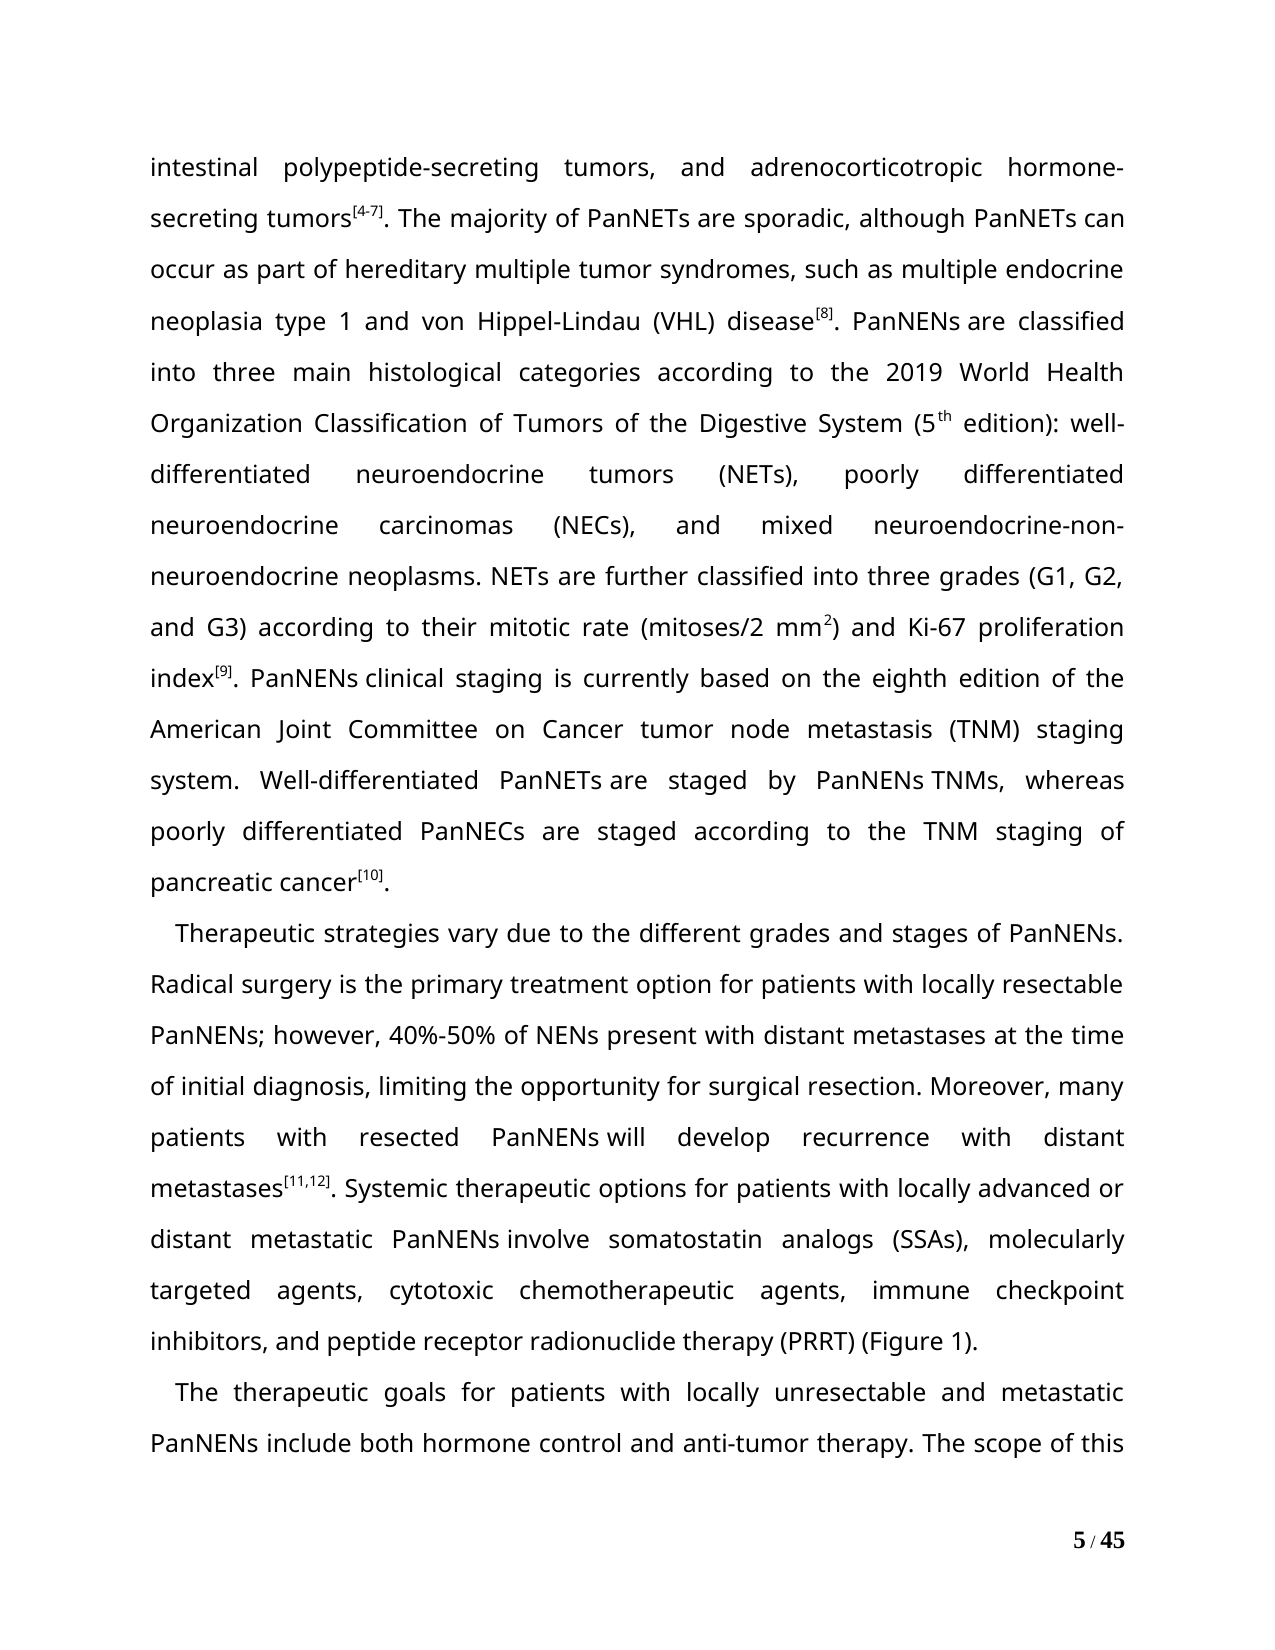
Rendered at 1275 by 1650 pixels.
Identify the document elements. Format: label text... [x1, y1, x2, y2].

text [150, 150, 1125, 899]
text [150, 1375, 1125, 1460]
text Therapeutic strategies vary due to the different grades and stages of PanNENs. Radical surgery is the primary treatment option for patients with locally resectable PanNENs; however, 40%-50% of NENs present with distant metastases at the time of initial diagnosis, limiting the opportunity for surgical resection. Moreover, many patients with resected PanNENs will develop recurrence with distant metastases[11,12]. Systemic therapeutic options for patients with locally advanced or distant metastatic PanNENs involve somatostatin analogs (SSAs), molecularly targeted agents, cytotoxic chemotherapeutic agents, immune checkpoint inhibitors, and peptide receptor radionuclide therapy (PRRT) (Figure 1). [150, 916, 1125, 1358]
